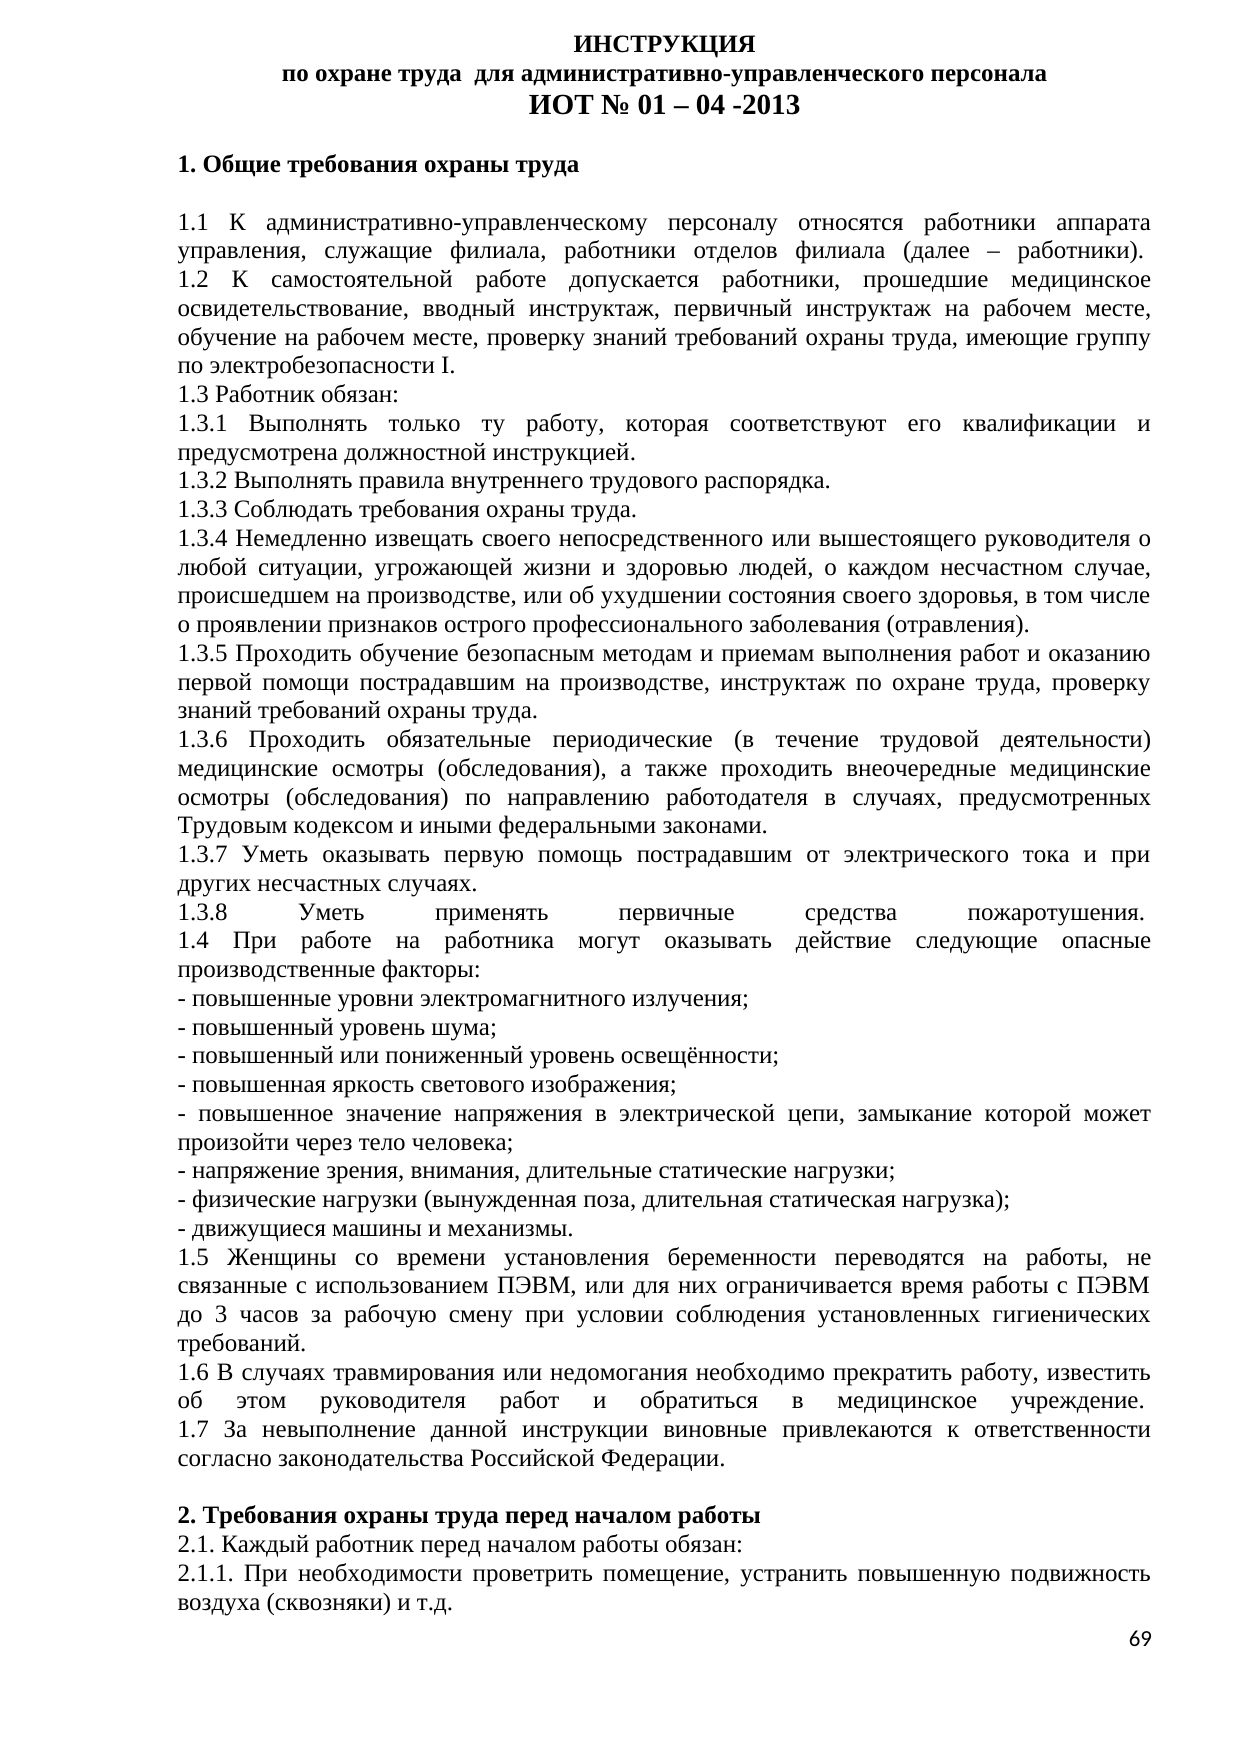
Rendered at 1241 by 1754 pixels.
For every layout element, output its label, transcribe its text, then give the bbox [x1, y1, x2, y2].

text 2.1. Каждый работник перед началом работы обязан: [177, 1529, 1152, 1558]
text 1.3.4 Немедленно извещать своего непосредственного или вышестоящего руководителя о любой ситуации, угрожающей жизни и здоровью людей, о каждом несчастном случае, происшедшем на производстве, или об ухудшении состояния своего здоровья, в том числе о проявлении признаков острого профессионального заболевания (отравления). [177, 523, 1152, 638]
text - движущиеся машины и механизмы. [177, 1213, 1152, 1242]
text ИНСТРУКЦИЯ [177, 29, 1152, 58]
text 1.3.8 Уметь применять первичные средства пожаротушения. 1.4 При работе на работника могут оказывать действие следующие опасные производственные факторы: [177, 897, 1152, 983]
text 1.3.5 Проходить обучение безопасным методам и приемам выполнения работ и оказанию первой помощи пострадавшим на производстве, инструктаж по охране труда, проверку знаний требований охраны труда. [177, 638, 1152, 724]
text по охране труда для административно-управленческого персонала [177, 58, 1152, 87]
text 1.3.1 Выполнять только ту работу, которая соответствуют его квалификации и предусмотрена должностной инструкцией. [177, 408, 1152, 466]
text 1.3.3 Соблюдать требования охраны труда. [177, 494, 1152, 523]
text 1.3.2 Выполнять правила внутреннего трудового распорядка. [177, 466, 1152, 494]
text 1.5 Женщины со времени установления беременности переводятся на работы, не связанные с использованием ПЭВМ, или для них ограничивается время работы с ПЭВМ до 3 часов за рабочую смену при условии соблюдения установленных гигиенических требований. 1.6 В случаях травмирования или недомогания необходимо прекратить работу, известить об этом руководителя работ и обратиться в медицинское учреждение. 1.7 За невыполнение данной инструкции виновные привлекаются к ответственности согласно законодательства Российской Федерации. [177, 1242, 1152, 1472]
text - повышенный уровень шума; [177, 1012, 1152, 1041]
text - физические нагрузки (вынужденная поза, длительная статическая нагрузка); [177, 1184, 1152, 1213]
text 1.3 Работник обязан: [177, 379, 1152, 408]
text - повышенный или пониженный уровень освещённости; [177, 1041, 1152, 1069]
text - повышенные уровни электромагнитного излучения; [177, 983, 1152, 1012]
text 1. Общие требования охраны труда [177, 121, 1152, 178]
text - напряжение зрения, внимания, длительные статические нагрузки; [177, 1156, 1152, 1184]
text 2.1.1. При необходимости проветрить помещение, устранить повышенную подвижность воздуха (сквозняки) и т.д. [177, 1558, 1152, 1616]
text 1.3.7 Уметь оказывать первую помощь пострадавшим от электрического тока и при других несчастных случаях. [177, 839, 1152, 897]
text 1.1 К административно-управленческому персоналу относятся работники аппарата управления, служащие филиала, работники отделов филиала (далее – работники). 1.2 К самостоятельной работе допускается работники, прошедшие медицинское освидетельствование, вводный инструктаж, первичный инструктаж на рабочем месте, обучение на рабочем месте, проверку знаний требований охраны труда, имеющие группу по электробезопасности I. [177, 178, 1152, 379]
text 2. Требования охраны труда перед началом работы [177, 1472, 1152, 1529]
text 1.3.6 Проходить обязательные периодические (в течение трудовой деятельности) медицинские осмотры (обследования), а также проходить внеочередные медицинские осмотры (обследования) по направлению работодателя в случаях, предусмотренных Трудовым кодексом и иными федеральными законами. [177, 724, 1152, 839]
text ИОТ № 01 – 04 -2013 [177, 87, 1152, 121]
text - повышенное значение напряжения в электрической цепи, замыкание которой может произойти через тело человека; [177, 1098, 1152, 1156]
text - повышенная яркость светового изображения; [177, 1069, 1152, 1098]
